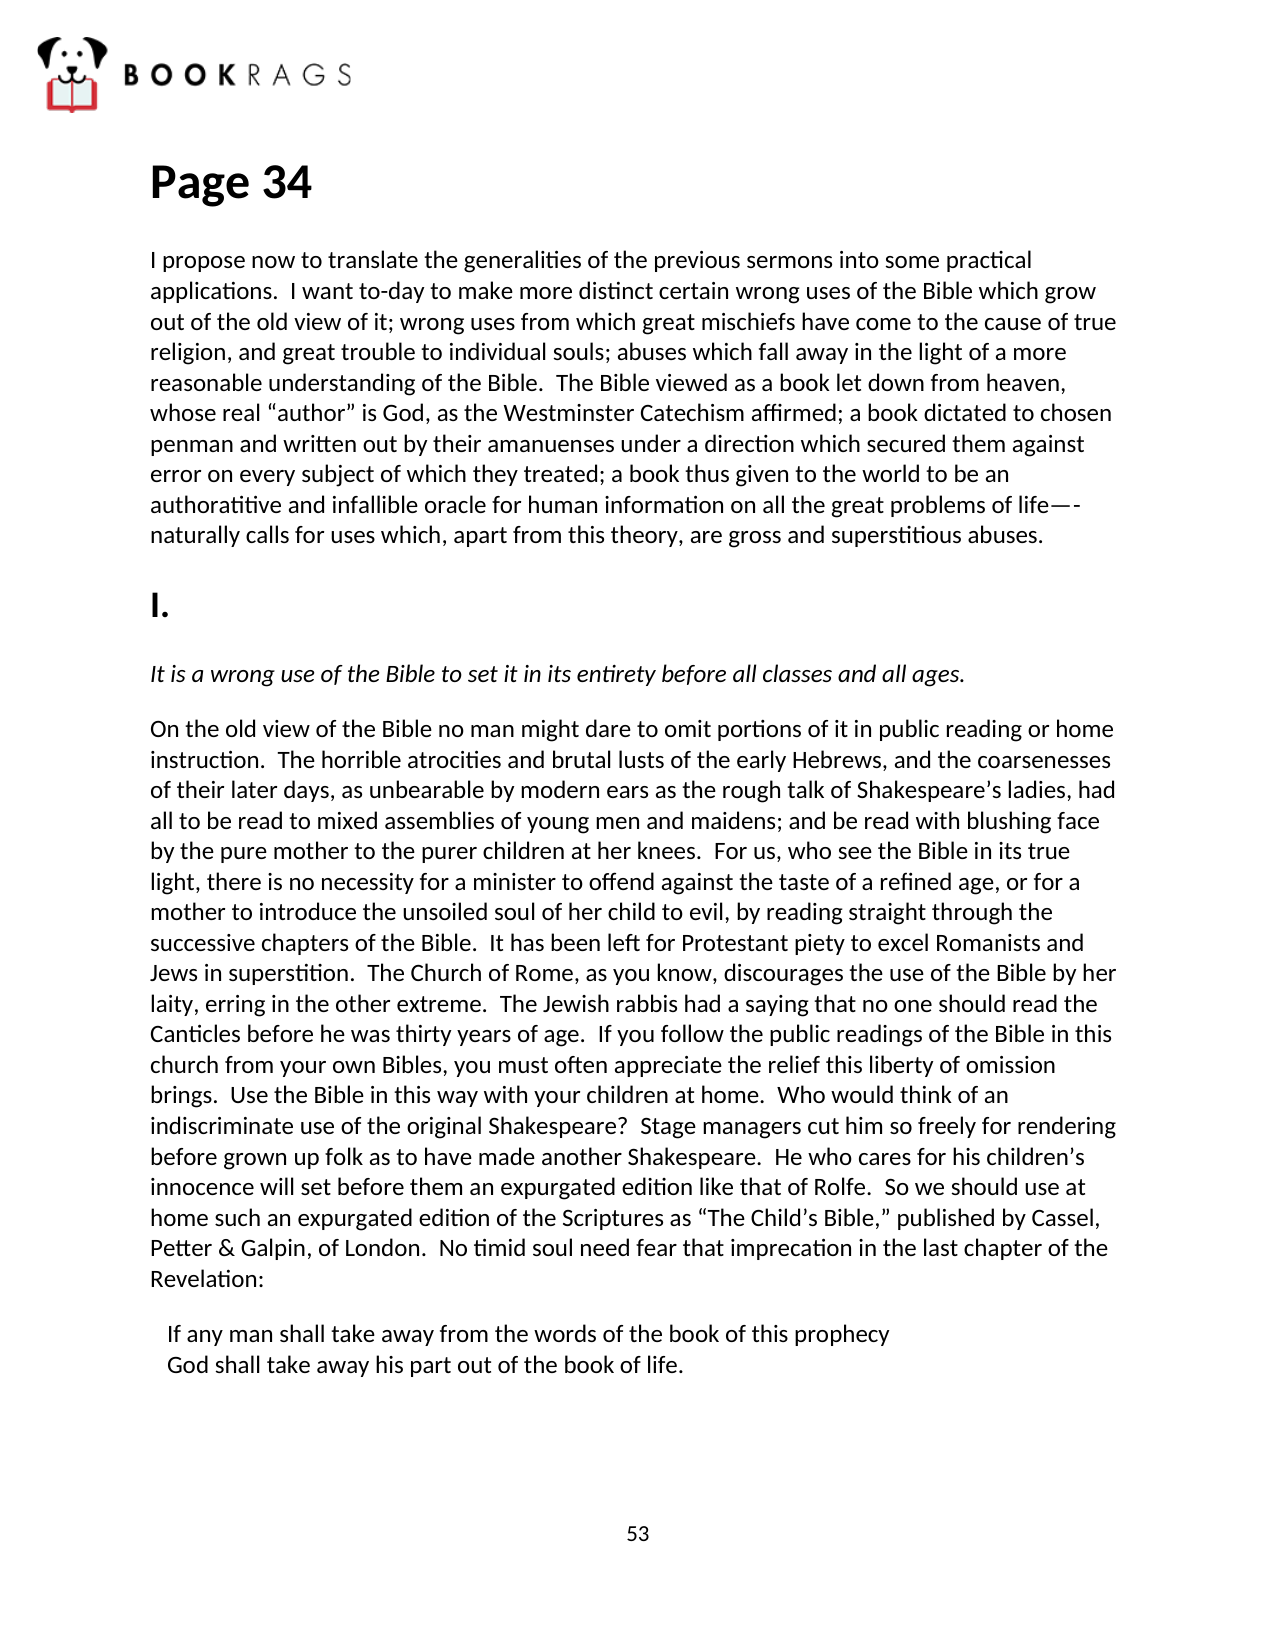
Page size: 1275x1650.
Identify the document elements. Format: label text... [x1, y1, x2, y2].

picture [37, 37, 351, 113]
text I. [150, 581, 1125, 627]
text If any man shall take away from the words of the book of this prophecy God shall take away his part out of the book of life. [150, 1318, 1125, 1379]
text It is a wrong use of the Bible to set it in its entirety before all classes and all ages. [150, 658, 1125, 688]
text I propose now to translate the generalities of the previous sermons into some practical applications. I want to-day to make more distinct certain wrong uses of the Bible which grow out of the old view of it; wrong uses from which great mischiefs have come to the cause of true religion, and great trouble to individual souls; abuses which fall away in the light of a more reasonable understanding of the Bible. The Bible viewed as a book let down from heaven, whose real “author” is God, as the Westminster Catechism affirmed; a book dictated to chosen penman and written out by their amanuenses under a direction which secured them against error on every subject of which they treated; a book thus given to the world to be an authoratitive and infallible oracle for human information on all the great problems of life—­naturally calls for uses which, apart from this theory, are gross and superstitious abuses. [150, 244, 1125, 550]
text On the old view of the Bible no man might dare to omit portions of it in public reading or home instruction. The horrible atrocities and brutal lusts of the early Hebrews, and the coarsenesses of their later days, as unbearable by modern ears as the rough talk of Shakespeare’s ladies, had all to be read to mixed assemblies of young men and maidens; and be read with blushing face by the pure mother to the purer children at her knees. For us, who see the Bible in its true light, there is no necessity for a minister to offend against the taste of a refined age, or for a mother to introduce the unsoiled soul of her child to evil, by reading straight through the successive chapters of the Bible. It has been left for Protestant piety to excel Romanists and Jews in superstition. The Church of Rome, as you know, discourages the use of the Bible by her laity, erring in the other extreme. The Jewish rabbis had a saying that no one should read the Canticles before he was thirty years of age. If you follow the public readings of the Bible in this church from your own Bibles, you must often appreciate the relief this liberty of omission brings. Use the Bible in this way with your children at home. Who would think of an indiscriminate use of the original Shakespeare? Stage managers cut him so freely for rendering before grown up folk as to have made another Shakespeare. He who cares for his children’s innocence will set before them an expurgated edition like that of Rolfe. So we should use at home such an expurgated edition of the Scriptures as “The Child’s Bible,” published by Cassel, Petter & Galpin, of London. No timid soul need fear that imprecation in the last chapter of the Revelation: [150, 713, 1125, 1293]
text Page 34 [150, 150, 1125, 211]
